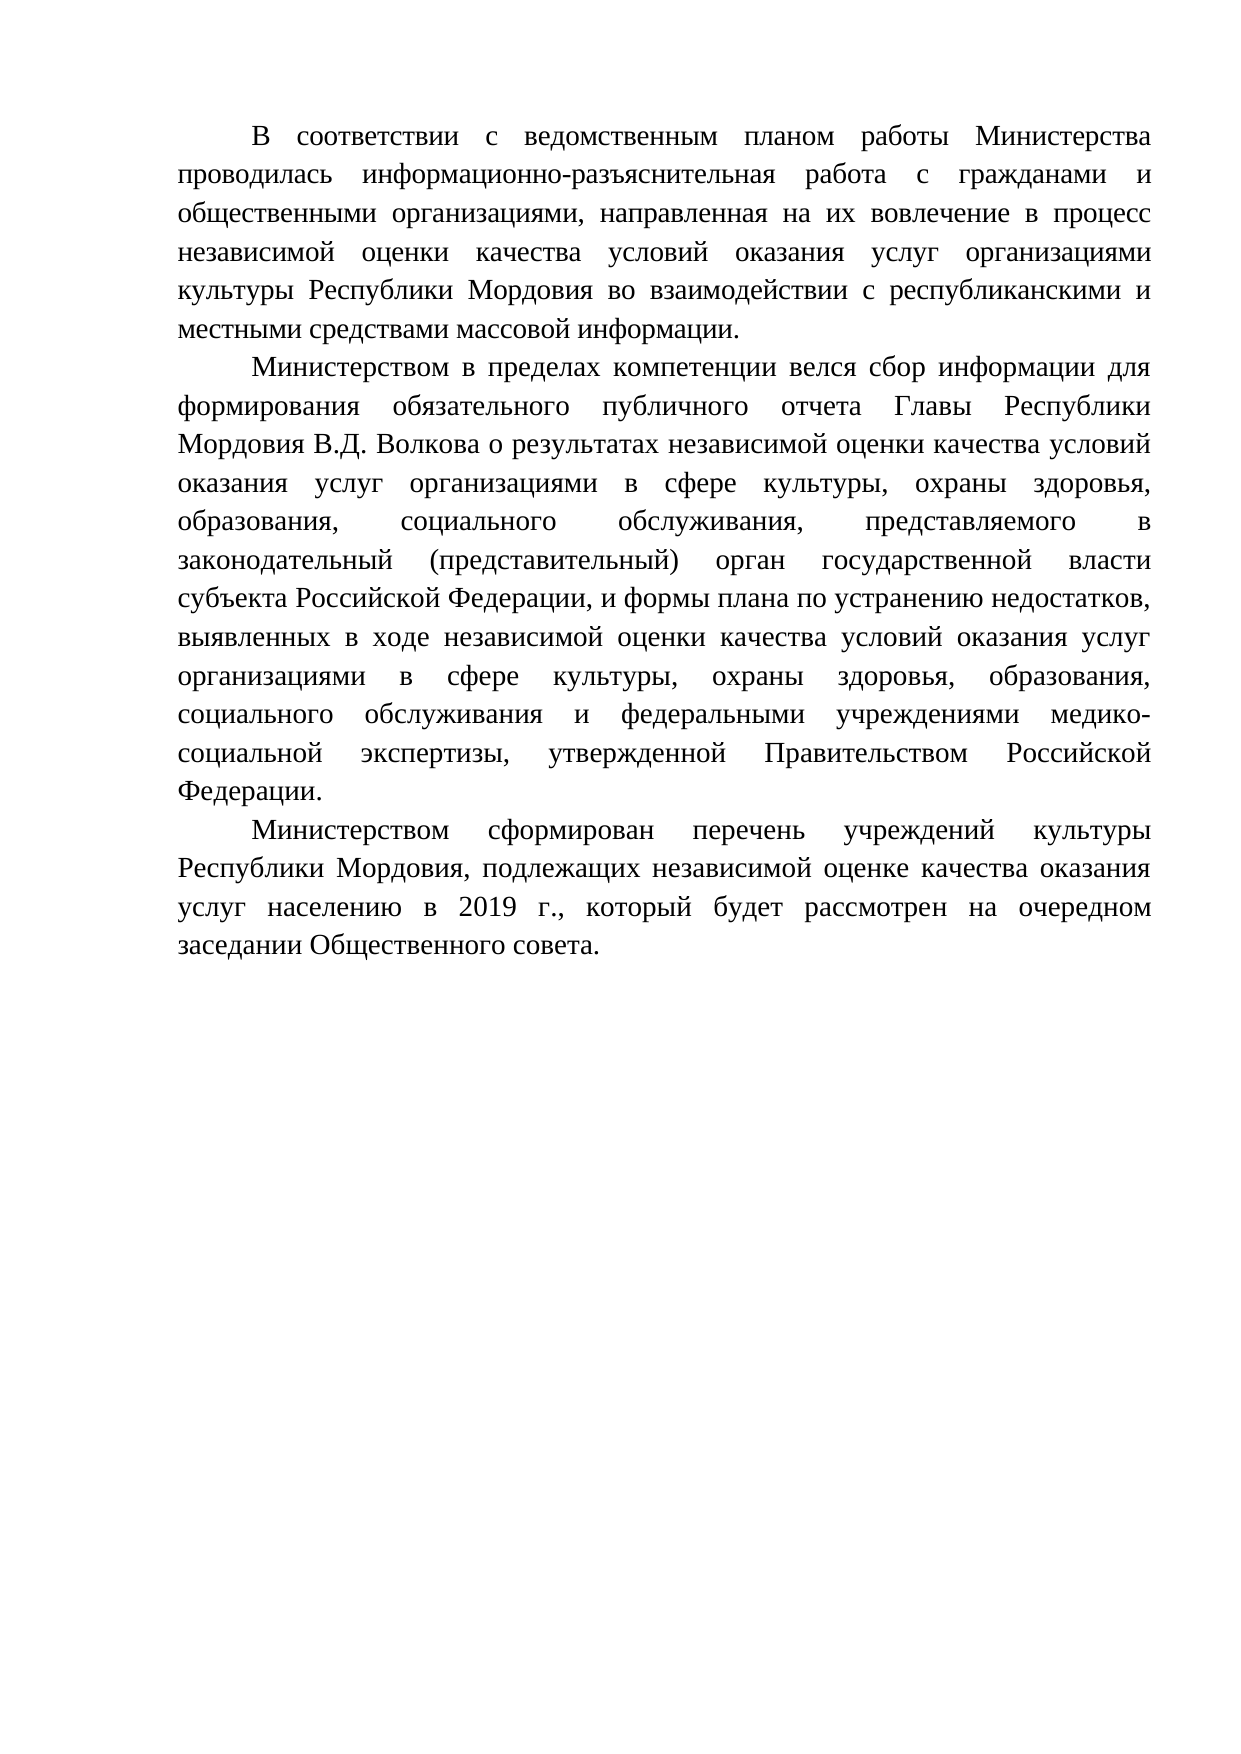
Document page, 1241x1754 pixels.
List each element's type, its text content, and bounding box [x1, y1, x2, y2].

text Министерством сформирован перечень учреждений культуры Республики Мордовия, подлежащих независимой оценке качества оказания услуг населению в 2019 г., который будет рассмотрен на очередном заседании Общественного совета. [177, 812, 1152, 961]
text Министерством в пределах компетенции велся сбор информации для формирования обязательного публичного отчета Главы Республики Мордовия В.Д. Волкова о результатах независимой оценки качества условий оказания услуг организациями в сфере культуры, охраны здоровья, образования, социального обслуживания, представляемого в законодательный (представительный) орган государственной власти субъекта Российской Федерации, и формы плана по устранению недостатков, выявленных в ходе независимой оценки качества условий оказания услуг организациями в сфере культуры, охраны здоровья, образования, социального обслуживания и федеральными учреждениями медико-социальной экспертизы, утвержденной Правительством Российской Федерации. [177, 349, 1152, 807]
text В соответствии с ведомственным планом работы Министерства проводилась информационно-разъяснительная работа с гражданами и общественными организациями, направленная на их вовлечение в процесс независимой оценки качества условий оказания услуг организациями культуры Республики Мордовия во взаимодействии с республиканскими и местными средствами массовой информации. [177, 118, 1152, 344]
